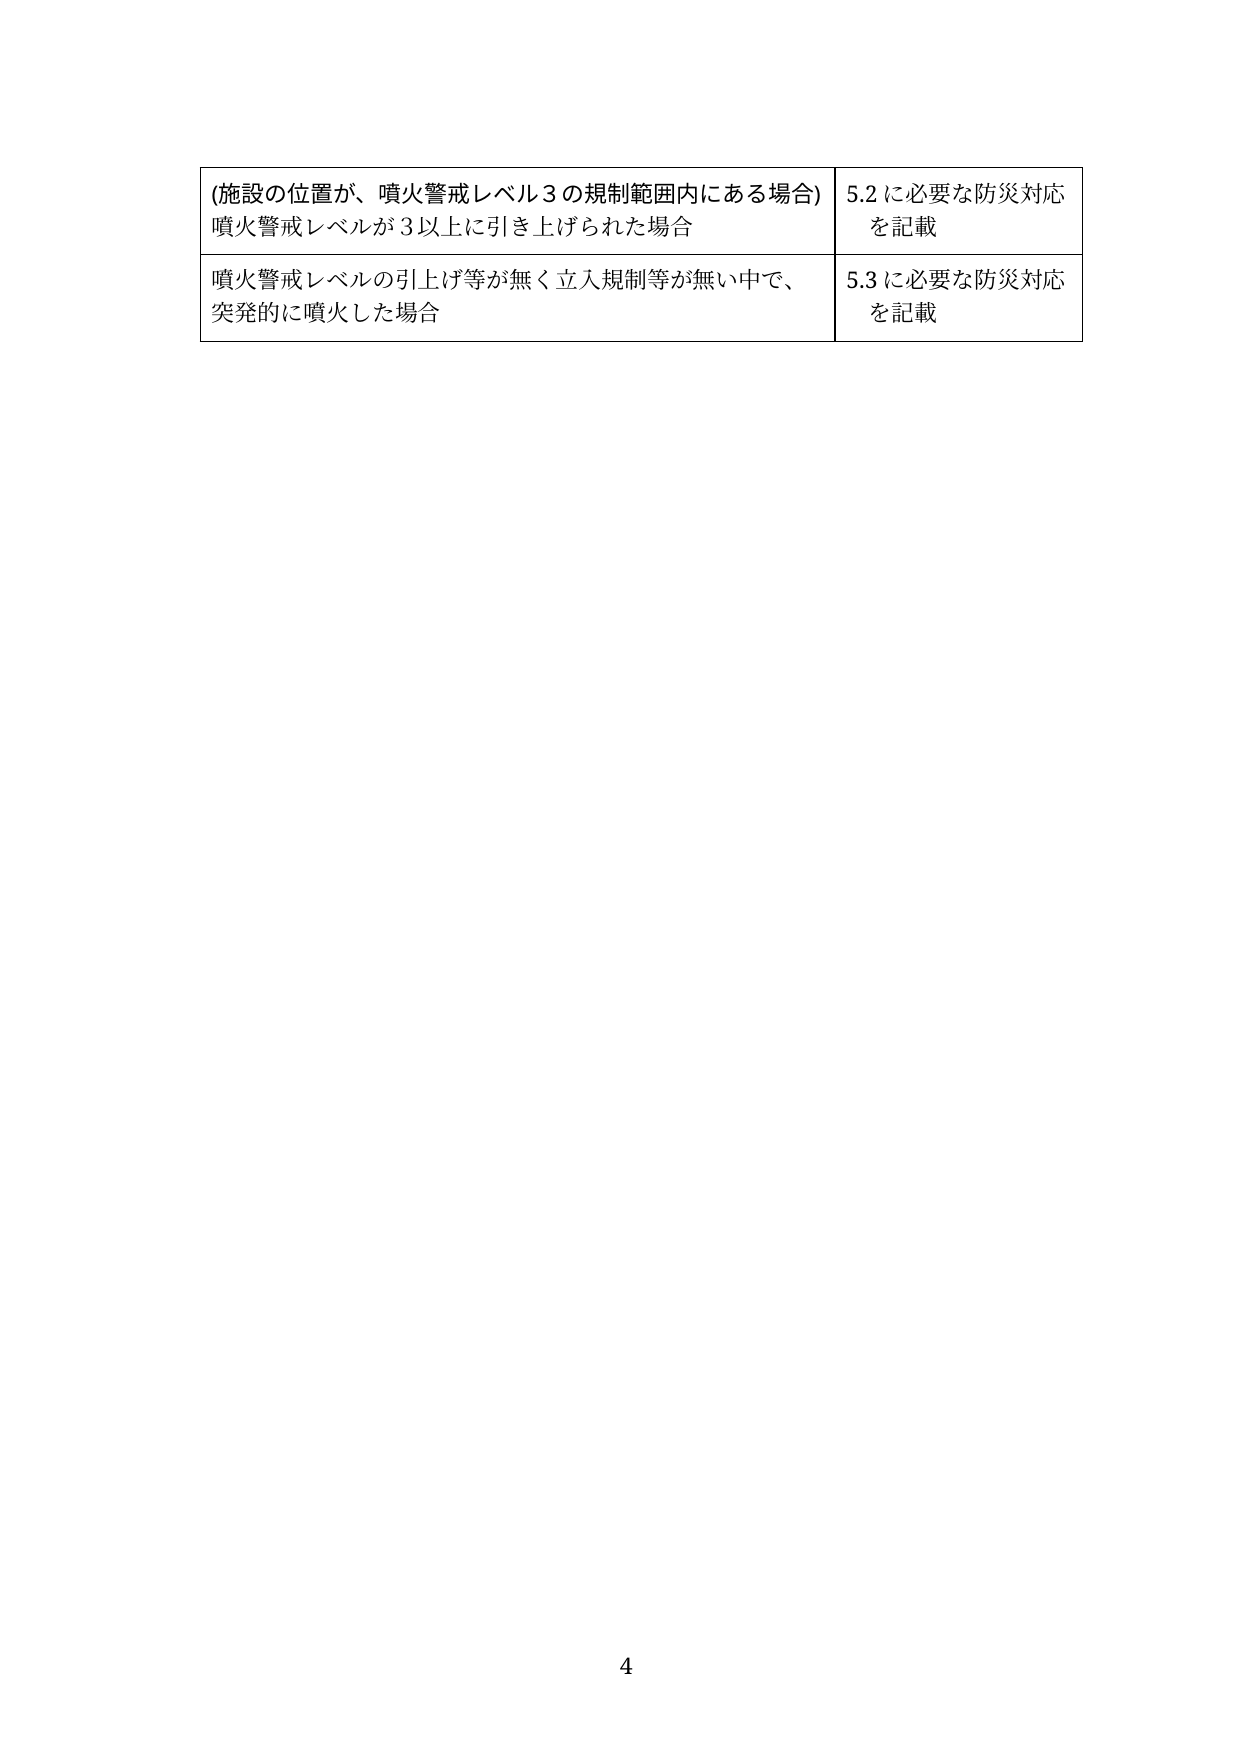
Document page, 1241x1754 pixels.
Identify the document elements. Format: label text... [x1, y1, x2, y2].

table_cell 噴火警戒レベルの引上げ等が無く立入規制等が無い中で、突発的に噴火した場合 [201, 255, 834, 341]
table_cell 5.2に必要な防災対応を記載 [836, 168, 1082, 254]
table_cell (施設の位置が、噴火警戒レベル３の規制範囲内にある場合) 噴火警戒レベルが３以上に引き上げられた場合 [201, 168, 834, 254]
table_cell 5.3に必要な防災対応を記載 [836, 255, 1082, 341]
